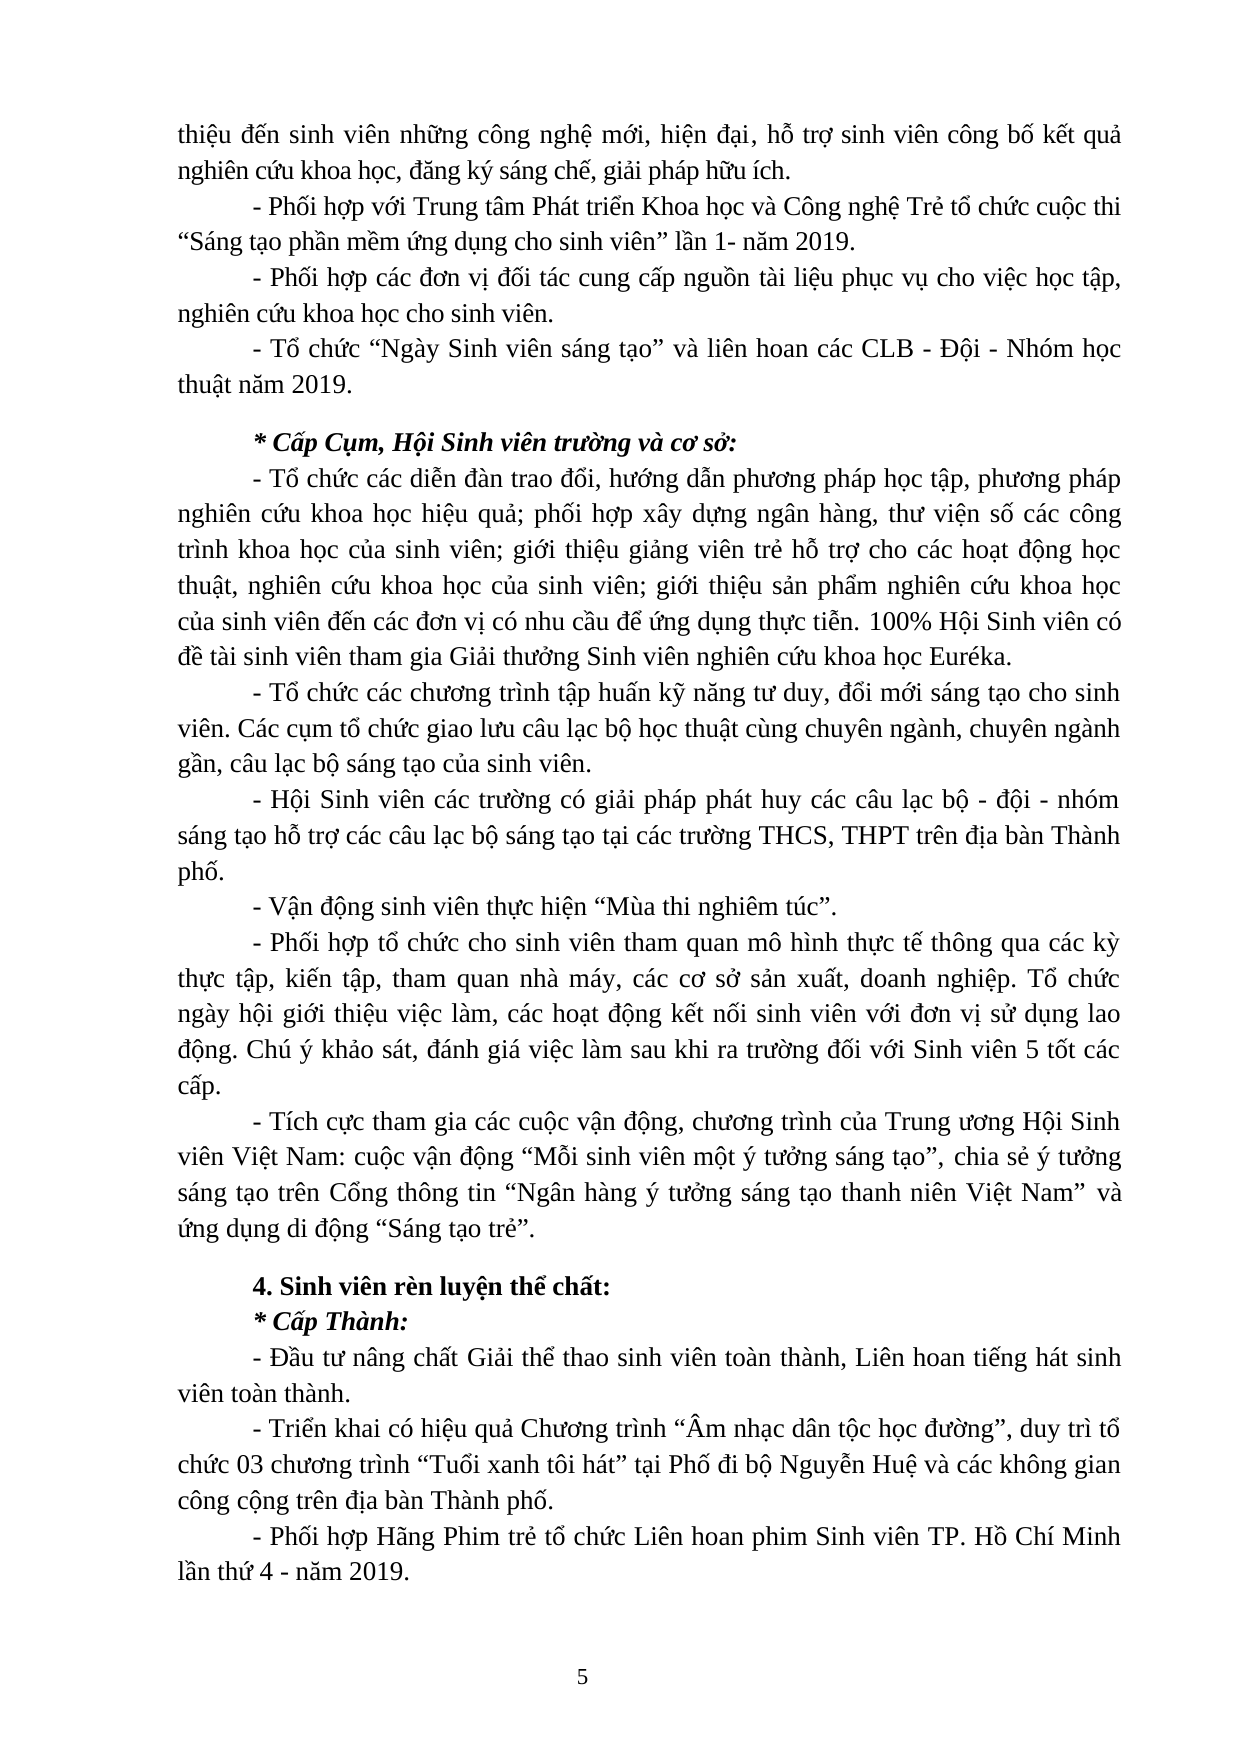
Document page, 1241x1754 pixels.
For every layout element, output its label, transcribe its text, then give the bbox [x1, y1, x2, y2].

text - Tổ chức các diễn đàn trao đổi, hướng dẫn phương pháp học tập, phương pháp nghiên cứu khoa học hiệu quả; phối hợp xây dựng ngân hàng, thư viện số các công trình khoa học của sinh viên; giới thiệu giảng viên trẻ hỗ trợ cho các hoạt động học thuật, nghiên cứu khoa học của sinh viên; giới thiệu sản phẩm nghiên cứu khoa học của sinh viên đến các đơn vị có nhu cầu để ứng dụng thực tiễn. 100% Hội Sinh viên có đề tài sinh viên tham gia Giải thưởng Sinh viên nghiên cứu khoa học Euréka. [177, 462, 1122, 671]
text - Phối hợp với Trung tâm Phát triển Khoa học và Công nghệ Trẻ tổ chức cuộc thi “Sáng tạo phần mềm ứng dụng cho sinh viên” lần 1- năm 2019. [177, 189, 1122, 256]
text - Phối hợp các đơn vị đối tác cung cấp nguồn tài liệu phục vụ cho việc học tập, nghiên cứu khoa học cho sinh viên. [177, 261, 1122, 328]
text * Cấp Thành: [177, 1305, 1122, 1337]
text - Phối hợp Hãng Phim trẻ tổ chức Liên hoan phim Sinh viên TP. Hồ Chí Minh lần thứ 4 - năm 2019. [177, 1520, 1122, 1587]
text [177, 118, 1122, 185]
text - Đầu tư nâng chất Giải thể thao sinh viên toàn thành, Liên hoan tiếng hát sinh viên toàn thành. [177, 1341, 1122, 1408]
text - Hội Sinh viên các trường có giải pháp phát huy các câu lạc bộ - đội - nhóm sáng tạo hỗ trợ các câu lạc bộ sáng tạo tại các trường THCS, THPT trên địa bàn Thành phố. [177, 783, 1122, 886]
text - Tổ chức các chương trình tập huấn kỹ năng tư duy, đổi mới sáng tạo cho sinh viên. Các cụm tổ chức giao lưu câu lạc bộ học thuật cùng chuyên ngành, chuyên ngành gần, câu lạc bộ sáng tạo của sinh viên. [177, 676, 1122, 779]
text - Vận động sinh viên thực hiện “Mùa thi nghiêm túc”. [177, 890, 1122, 922]
text - Tích cực tham gia các cuộc vận động, chương trình của Trung ương Hội Sinh viên Việt Nam: cuộc vận động “Mỗi sinh viên một ý tưởng sáng tạo”, chia sẻ ý tưởng sáng tạo trên Cổng thông tin “Ngân hàng ý tưởng sáng tạo thanh niên Việt Nam” và ứng dụng di động “Sáng tạo trẻ”. [177, 1105, 1122, 1243]
text - Phối hợp tổ chức cho sinh viên tham quan mô hình thực tế thông qua các kỳ thực tập, kiến tập, tham quan nhà máy, các cơ sở sản xuất, doanh nghiệp. Tổ chức ngày hội giới thiệu việc làm, các hoạt động kết nối sinh viên với đơn vị sử dụng lao động. Chú ý khảo sát, đánh giá việc làm sau khi ra trường đối với Sinh viên 5 tốt các cấp. [177, 926, 1122, 1100]
text - Triển khai có hiệu quả Chương trình “Âm nhạc dân tộc học đường”, duy trì tổ chức 03 chương trình “Tuổi xanh tôi hát” tại Phố đi bộ Nguyễn Huệ và các không gian công cộng trên địa bàn Thành phố. [177, 1413, 1122, 1515]
text 4. Sinh viên rèn luyện thể chất: [177, 1270, 1122, 1301]
text - Tổ chức “Ngày Sinh viên sáng tạo” và liên hoan các CLB - Đội - Nhóm học thuật năm 2019. [177, 332, 1122, 399]
text * Cấp Cụm, Hội Sinh viên trường và cơ sở: [177, 426, 1122, 457]
